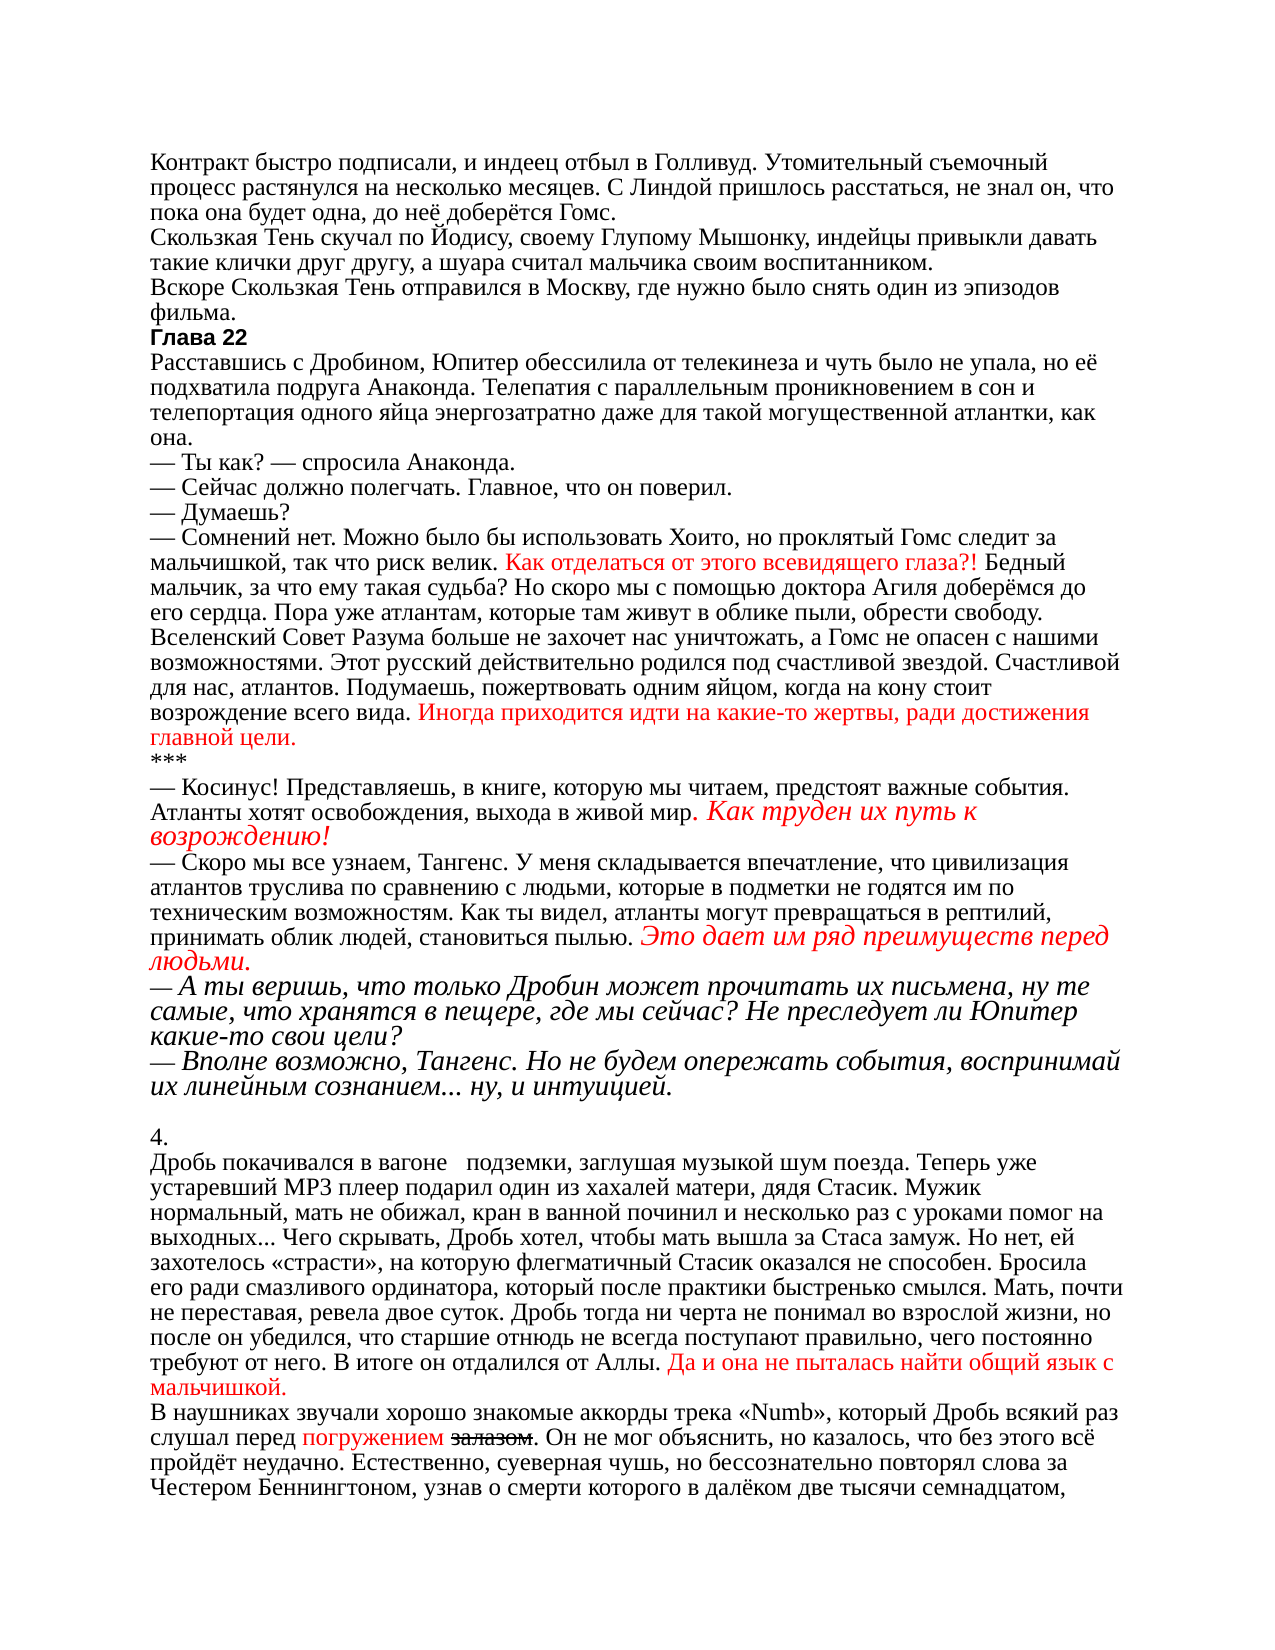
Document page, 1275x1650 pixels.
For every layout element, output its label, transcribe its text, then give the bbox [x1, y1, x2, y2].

text — Ты как? — спросила Анаконда. [150, 450, 1125, 475]
text — Думаешь? [150, 500, 1125, 525]
text — Вполне возможно, Тангенс. Но не будем опережать события, воспринимай их линейным сознанием... ну, и интуицией. [150, 1050, 1125, 1100]
text Вскоре Скользкая Тень отправился в Москву, где нужно было снять один из эпизодов фильма. [150, 275, 1125, 325]
text Глава 22 [150, 325, 1125, 350]
text 4. [150, 1125, 1125, 1150]
text Расставшись с Дробином, Юпитер обессилила от телекинеза и чуть было не упала, но её подхватила подруга Анаконда. Телепатия с параллельным проникновением в сон и телепортация одного яйца энергозатратно даже для такой могущественной атлантки, как она. [150, 350, 1125, 450]
text — Сейчас должно полегчать. Главное, что он поверил. [150, 475, 1125, 500]
text Контракт быстро подписали, и индеец отбыл в Голливуд. Утомительный съемочный процесс растянулся на несколько месяцев. С Линдой пришлось расстаться, не знал он, что пока она будет одна, до неё доберётся Гомс. [150, 150, 1125, 225]
text Дробь покачивался в вагоне подземки, заглушая музыкой шум поезда. Теперь уже устаревший MP3 плеер подарил один из хахалей матери, дядя Стасик. Мужик нормальный, мать не обижал, кран в ванной починил и несколько раз с уроками помог на выходных... Чего скрывать, Дробь хотел, чтобы мать вышла за Стаса замуж. Но нет, ей захотелось «страсти», на которую флегматичный Стасик оказался не способен. Бросила его ради смазливого ординатора, который после практики быстренько смылся. Мать, почти не переставая, ревела двое суток. Дробь тогда ни черта не понимал во взрослой жизни, но после он убедился, что старшие отнюдь не всегда поступают правильно, чего постоянно требуют от него. В итоге он отдалился от Аллы. Да и она не пыталась найти общий язык с мальчишкой. [150, 1150, 1125, 1400]
text — Скоро мы все узнаем, Тангенс. У меня складывается впечатление, что цивилизация атлантов труслива по сравнению с людьми, которые в подметки не годятся им по техническим возможностям. Как ты видел, атланты могут превращаться в рептилий, принимать облик людей, становиться пылью. Это дает им ряд преимуществ перед людьми. [150, 850, 1125, 975]
text — Косинус! Представляешь, в книге, которую мы читаем, предстоят важные события. Атланты хотят освобождения, выхода в живой мир. Как труден их путь к возрождению! [150, 775, 1125, 850]
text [150, 1400, 1125, 1500]
text — Сомнений нет. Можно было бы использовать Хоито, но проклятый Гомс следит за мальчишкой, так что риск велик. Как отделаться от этого всевидящего глаза?! Бедный мальчик, за что ему такая судьба? Но скоро мы с помощью доктора Агиля доберёмся до его сердца. Пора уже атлантам, которые там живут в облике пыли, обрести свободу. Вселенский Совет Разума больше не захочет нас уничтожать, а Гомс не опасен с нашими возможностями. Этот русский действительно родился под счастливой звездой. Счастливой для нас, атлантов. Подумаешь, пожертвовать одним яйцом, когда на кону стоит возрождение всего вида. Иногда приходится идти на какие-то жертвы, ради достижения главной цели. [150, 525, 1125, 750]
text — А ты веришь, что только Дробин может прочитать их письмена, ну те самые, что хранятся в пещере, где мы сейчас? Не преследует ли Юпитер какие-то свои цели? [150, 975, 1125, 1050]
text *** [150, 750, 1125, 775]
text Скользкая Тень скучал по Йодису, своему Глупому Мышонку, индейцы привыкли давать такие клички друг другу, а шуара считал мальчика своим воспитанником. [150, 225, 1125, 275]
